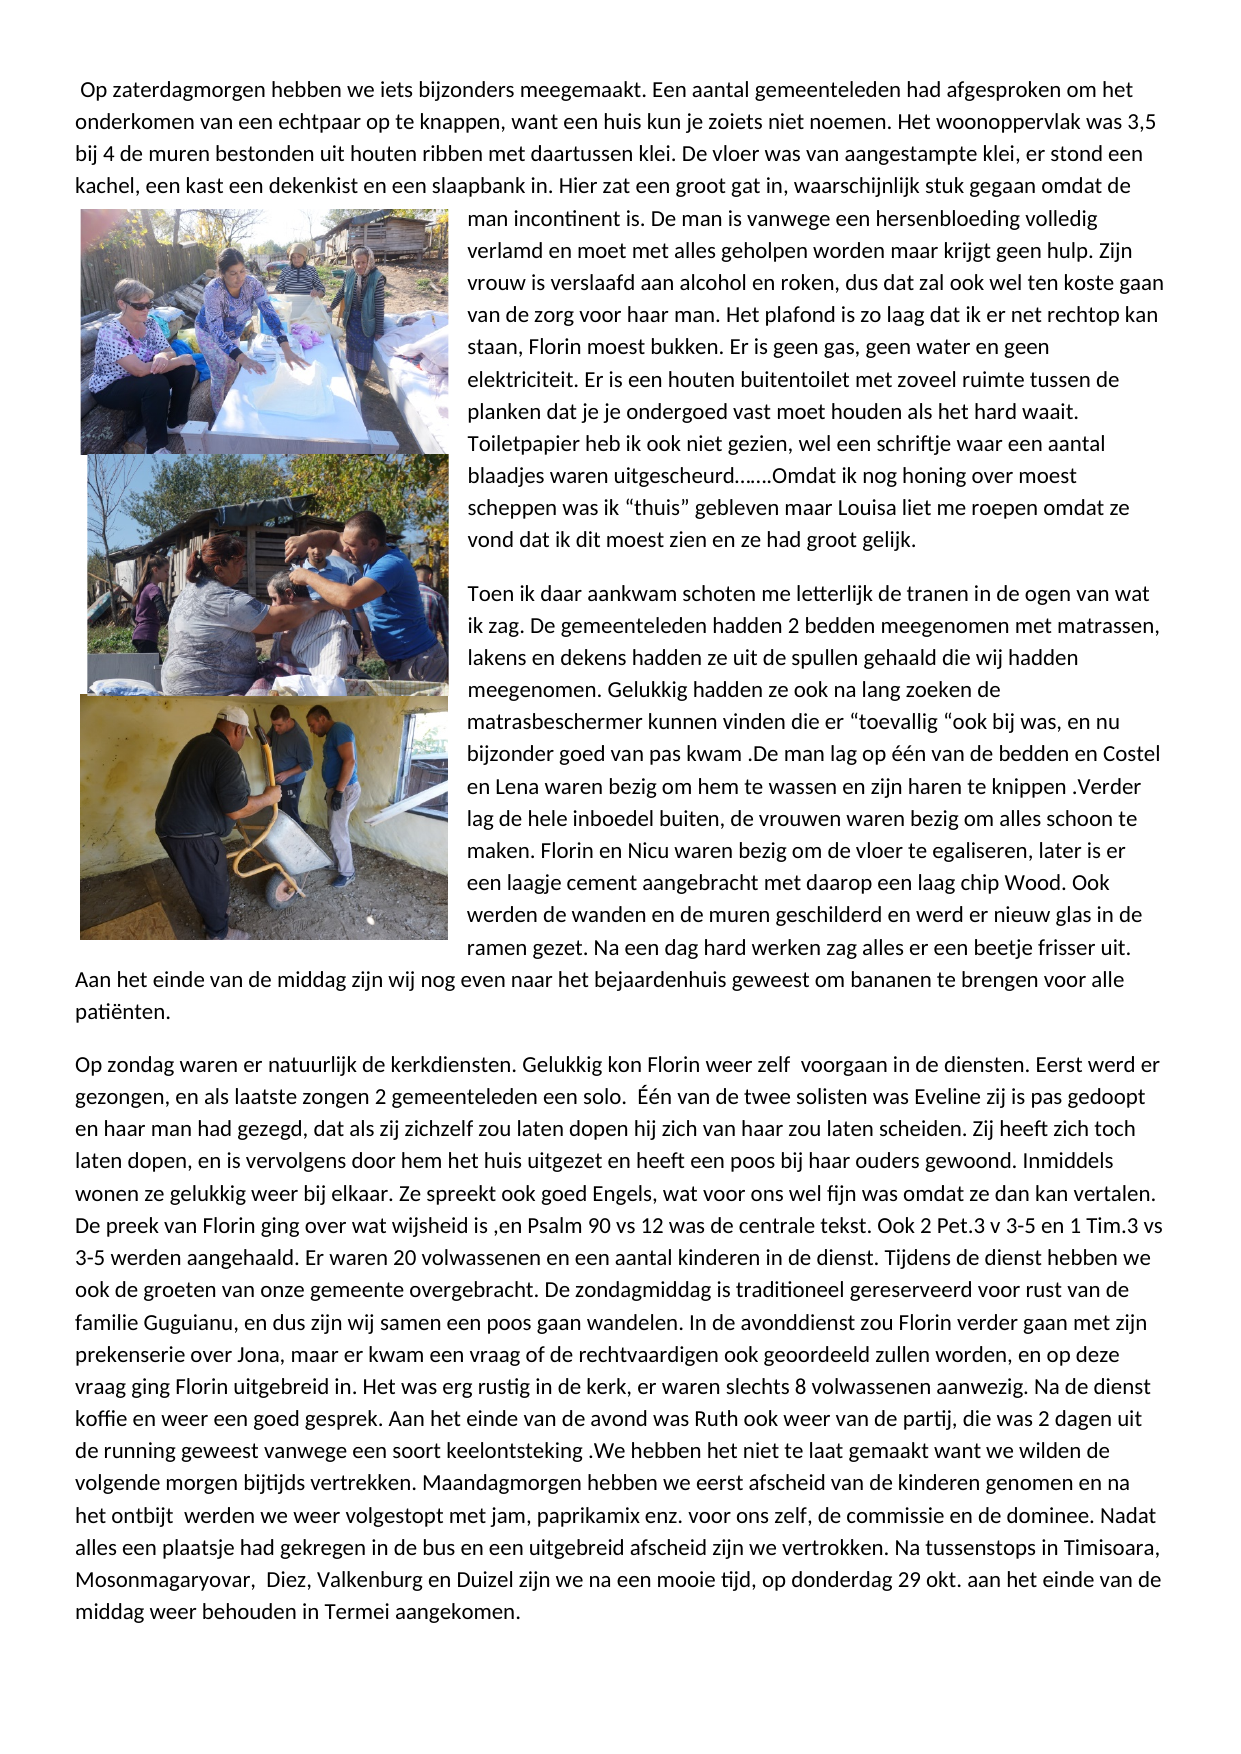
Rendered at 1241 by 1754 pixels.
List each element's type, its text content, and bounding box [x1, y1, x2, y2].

text Toen ik daar aankwam schoten me letterlijk de tranen in de ogen van wat ik zag. De gemeenteleden hadden 2 bedden meegenomen met matrassen, lakens en dekens hadden ze uit de spullen gehaald die wij hadden meegenomen. Gelukkig hadden ze ook na lang zoeken de matrasbeschermer kunnen vinden die er “toevallig “ook bij was, en nu bijzonder goed van pas kwam .De man lag op één van de bedden en Costel en Lena waren bezig om hem te wassen en zijn haren te knippen .Verder lag de hele inboedel buiten, de vrouwen waren bezig om alles schoon te maken. Florin en Nicu waren bezig om de vloer te egaliseren, later is er een laagje cement aangebracht met daarop een laag chip Wood. Ook werden de wanden en de muren geschilderd en werd er nieuw glas in de ramen gezet. Na een dag hard werken zag alles er een beetje frisser uit. Aan het einde van de middag zijn wij nog even naar het bejaardenhuis geweest om bananen te brengen voor alle patiënten. [75, 579, 1165, 1025]
text Op zaterdagmorgen hebben we iets bijzonders meegemaakt. Een aantal gemeenteleden had afgesproken om het onderkomen van een echtpaar op te knappen, want een huis kun je zoiets niet noemen. Het woonoppervlak was 3,5 bij 4 de muren bestonden uit houten ribben met daartussen klei. De vloer was van aangestampte klei, er stond een kachel, een kast een dekenkist en een slaapbank in. Hier zat een groot gat in, waarschijnlijk stuk gegaan omdat de man incontinent is. De man is vanwege een hersenbloeding volledig verlamd en moet met alles geholpen worden maar krijgt geen hulp. Zijn vrouw is verslaafd aan alcohol en roken, dus dat zal ook wel ten koste gaan van de zorg voor haar man. Het plafond is zo laag dat ik er net rechtop kan staan, Florin moest bukken. Er is geen gas, geen water en geen elektriciteit. Er is een houten buitentoilet met zoveel ruimte tussen de planken dat je je ondergoed vast moet houden als het hard waait. Toiletpapier heb ik ook niet gezien, wel een schriftje waar een aantal blaadjes waren uitgescheurd…….Omdat ik nog honing over moest scheppen was ik “thuis” gebleven maar Louisa liet me roepen omdat ze vond dat ik dit moest zien en ze had groot gelijk. [75, 75, 1165, 554]
picture [80, 209, 449, 940]
text Op zondag waren er natuurlijk de kerkdiensten. Gelukkig kon Florin weer zelf voorgaan in de diensten. Eerst werd er gezongen, en als laatste zongen 2 gemeenteleden een solo. Één van de twee solisten was Eveline zij is pas gedoopt en haar man had gezegd, dat als zij zichzelf zou laten dopen hij zich van haar zou laten scheiden. Zij heeft zich toch laten dopen, en is vervolgens door hem het huis uitgezet en heeft een poos bij haar ouders gewoond. Inmiddels wonen ze gelukkig weer bij elkaar. Ze spreekt ook goed Engels, wat voor ons wel fijn was omdat ze dan kan vertalen. De preek van Florin ging over wat wijsheid is ,en Psalm 90 vs 12 was de centrale tekst. Ook 2 Pet.3 v 3-5 en 1 Tim.3 vs 3-5 werden aangehaald. Er waren 20 volwassenen en een aantal kinderen in de dienst. Tijdens de dienst hebben we ook de groeten van onze gemeente overgebracht. De zondagmiddag is traditioneel gereserveerd voor rust van de familie Guguianu, en dus zijn wij samen een poos gaan wandelen. In de avonddienst zou Florin verder gaan met zijn prekenserie over Jona, maar er kwam een vraag of de rechtvaardigen ook geoordeeld zullen worden, en op deze vraag ging Florin uitgebreid in. Het was erg rustig in de kerk, er waren slechts 8 volwassenen aanwezig. Na de dienst koffie en weer een goed gesprek. Aan het einde van de avond was Ruth ook weer van de partij, die was 2 dagen uit de running geweest vanwege een soort keelontsteking .We hebben het niet te laat gemaakt want we wilden de volgende morgen bijtijds vertrekken. Maandagmorgen hebben we eerst afscheid van de kinderen genomen en na het ontbijt werden we weer volgestopt met jam, paprikamix enz. voor ons zelf, de commissie en de dominee. Nadat alles een plaatsje had gekregen in de bus en een uitgebreid afscheid zijn we vertrokken. Na tussenstops in Timisoara, Mosonmagaryovar, Diez, Valkenburg en Duizel zijn we na een mooie tijd, op donderdag 29 okt. aan het einde van de middag weer behouden in Termei aangekomen. [75, 1050, 1165, 1625]
